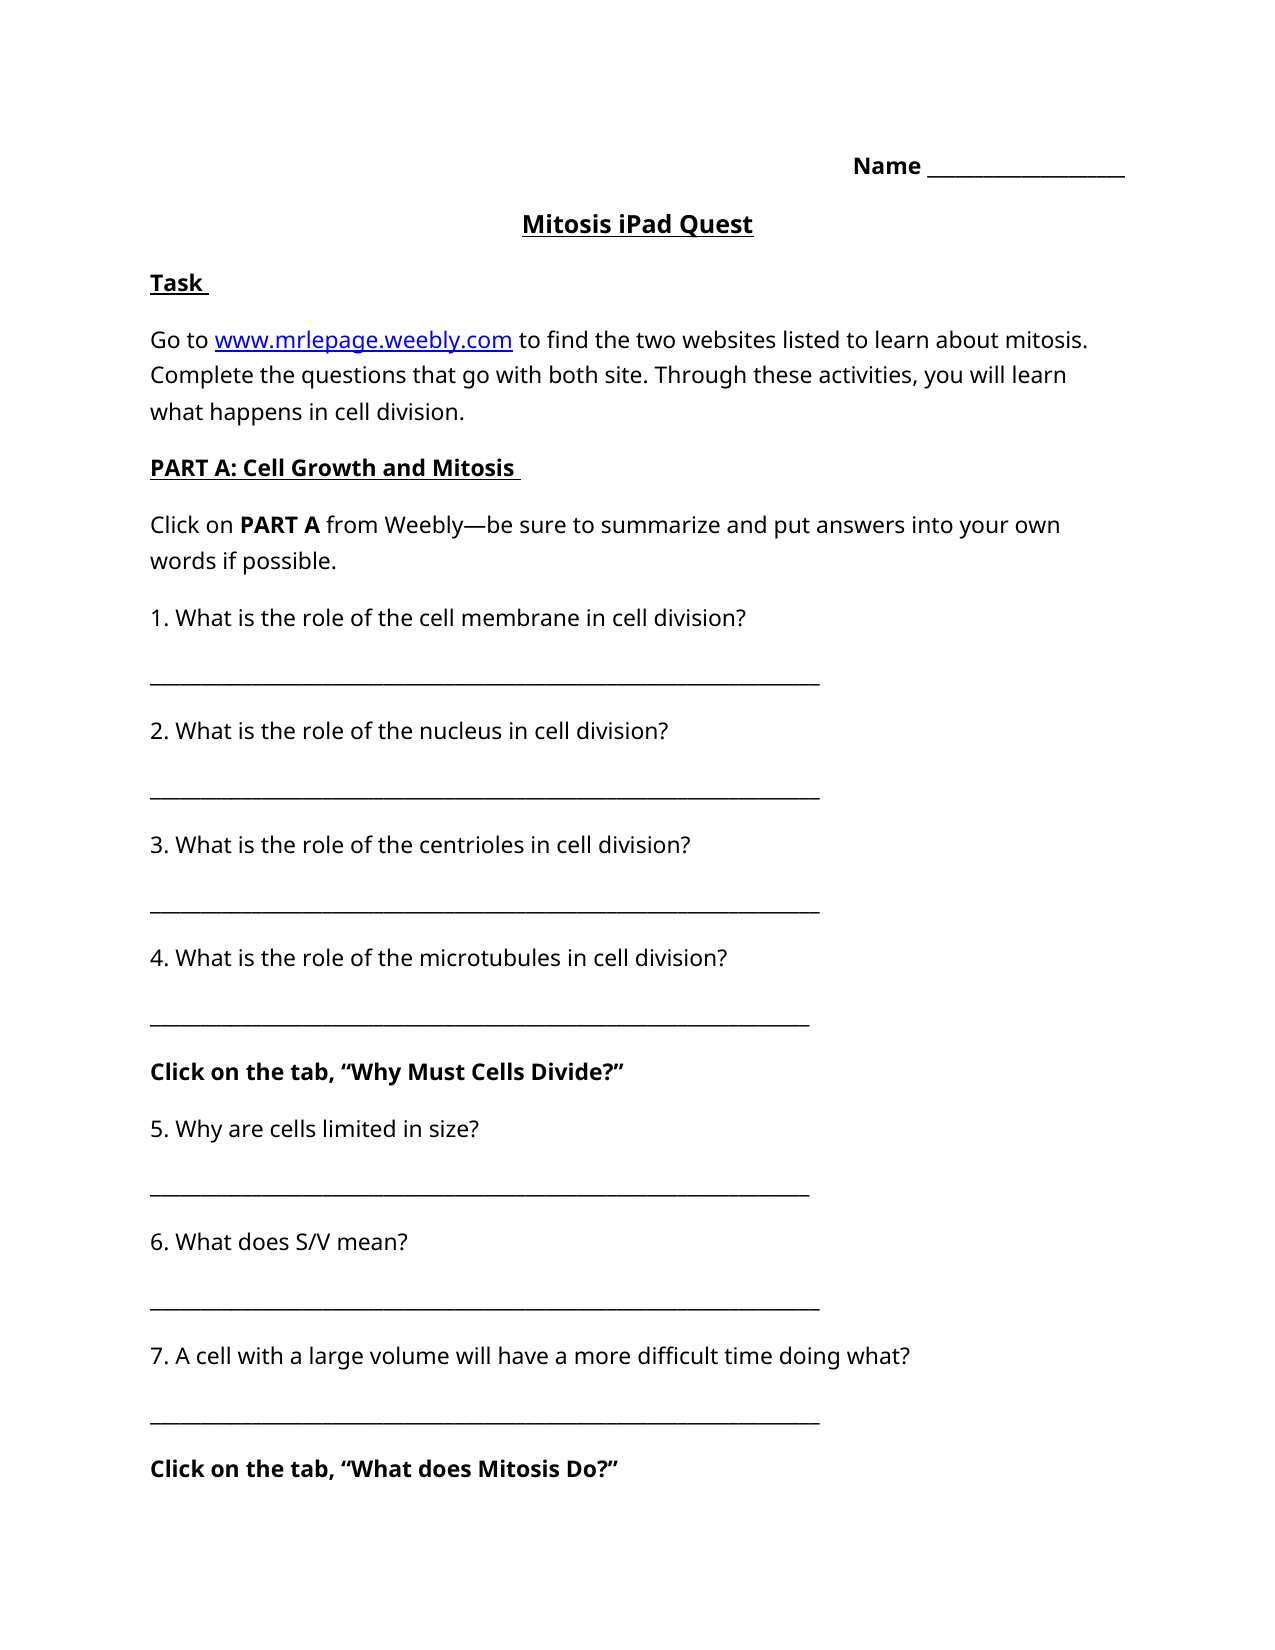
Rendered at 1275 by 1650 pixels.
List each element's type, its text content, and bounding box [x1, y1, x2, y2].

text Name _____________________ [150, 150, 1125, 181]
text _________________________________________________________________ [150, 999, 1125, 1030]
text Mitosis iPad Quest [150, 207, 1125, 241]
text PART A: Cell Growth and Mitosis [150, 452, 1125, 483]
text __________________________________________________________________ [150, 772, 1125, 803]
text Click on the tab, “What does Mitosis Do?” [150, 1453, 1125, 1484]
text Click on the tab, “Why Must Cells Divide?” [150, 1056, 1125, 1087]
text 6. What does S/V mean? [150, 1226, 1125, 1257]
text Click on PART A from Weebly—be sure to summarize and put answers into your own words if possible. [150, 509, 1125, 576]
text 2. What is the role of the nucleus in cell division? [150, 715, 1125, 746]
text 3. What is the role of the centrioles in cell division? [150, 829, 1125, 860]
text _________________________________________________________________ [150, 1169, 1125, 1201]
text 1. What is the role of the cell membrane in cell division? [150, 602, 1125, 633]
text 4. What is the role of the microtubules in cell division? [150, 942, 1125, 973]
text __________________________________________________________________ [150, 886, 1125, 917]
text __________________________________________________________________ [150, 1396, 1125, 1428]
text Task [150, 267, 1125, 298]
text Go to www.mrlepage.weebly.com to find the two websites listed to learn about mitosis. Complete the questions that go with both site. Through these activities, you will learn what happens in cell division. [150, 323, 1125, 427]
text __________________________________________________________________ [150, 658, 1125, 690]
text 7. A cell with a large volume will have a more difficult time doing what? [150, 1340, 1125, 1371]
text __________________________________________________________________ [150, 1283, 1125, 1314]
text 5. Why are cells limited in size? [150, 1113, 1125, 1144]
